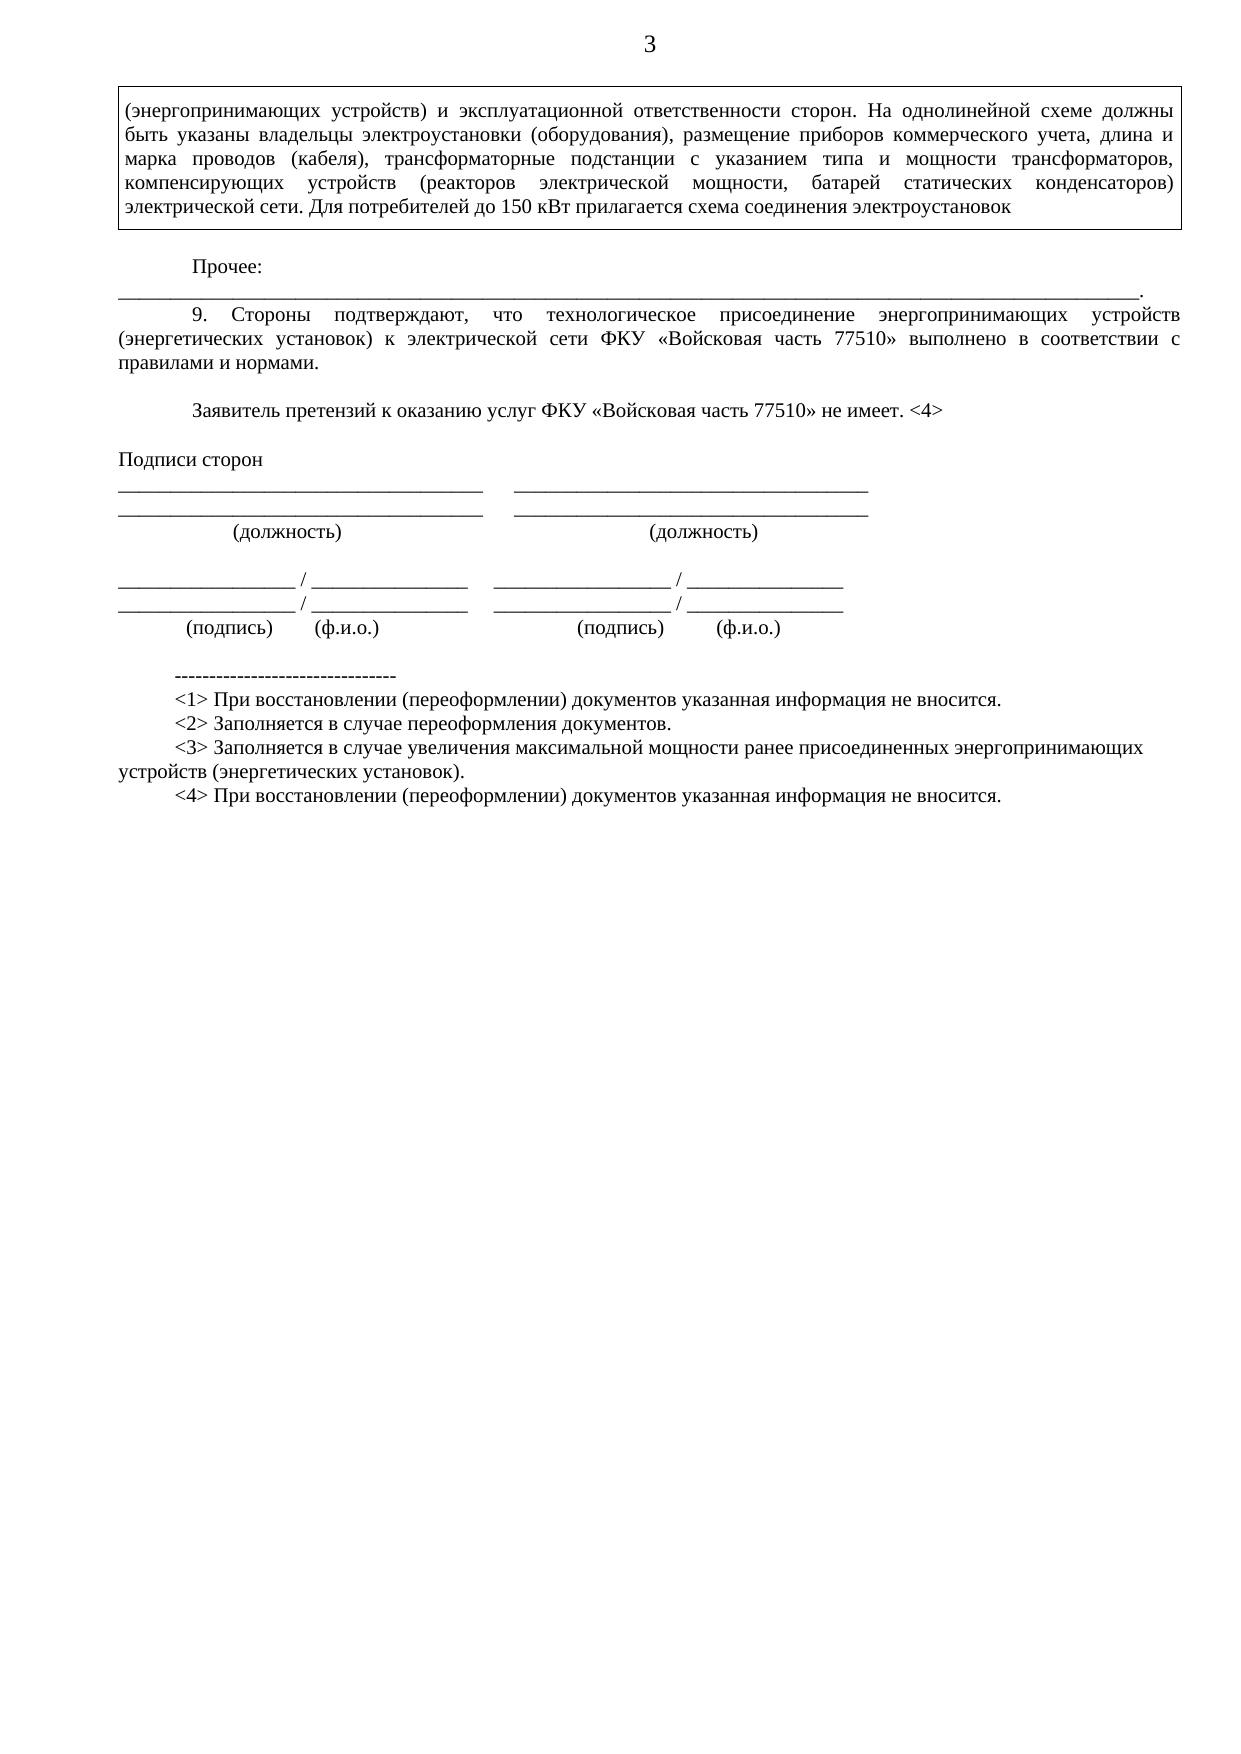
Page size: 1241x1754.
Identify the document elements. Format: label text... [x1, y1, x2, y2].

text Прочее: [118, 254, 1181, 278]
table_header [119, 87, 1181, 229]
text (подпись) (ф.и.о.) (подпись) (ф.и.о.) [118, 615, 1181, 639]
text __________________________________________________________________________________________________. [118, 278, 1181, 302]
text Заявитель претензий к оказанию услуг ФКУ «Войсковая часть 77510» не имеет. <4> [118, 398, 1181, 422]
text ___________________________________ __________________________________ [118, 494, 1181, 519]
text <2> Заполняется в случае переоформления документов. [118, 711, 1181, 735]
text 9. Стороны подтверждают, что технологическое присоединение энергопринимающих устройств (энергетических установок) к электрической сети ФКУ «Войсковая часть 77510» выполнено в соответствии с правилами и нормами. [118, 302, 1181, 374]
text <3> Заполняется в случае увеличения максимальной мощности ранее присоединенных энергопринимающих устройств (энергетических установок). [118, 735, 1181, 783]
text -------------------------------- [118, 663, 1181, 687]
text _________________ / _______________ _________________ / _______________ [118, 567, 1181, 591]
text Подписи сторон [118, 446, 1181, 471]
text ___________________________________ __________________________________ [118, 471, 1181, 494]
text <1> При восстановлении (переоформлении) документов указанная информация не вносится. [118, 687, 1181, 711]
text <4> При восстановлении (переоформлении) документов указанная информация не вносится. [118, 783, 1181, 807]
text _________________ / _______________ _________________ / _______________ [118, 591, 1181, 615]
text (должность) (должность) [118, 519, 1181, 543]
